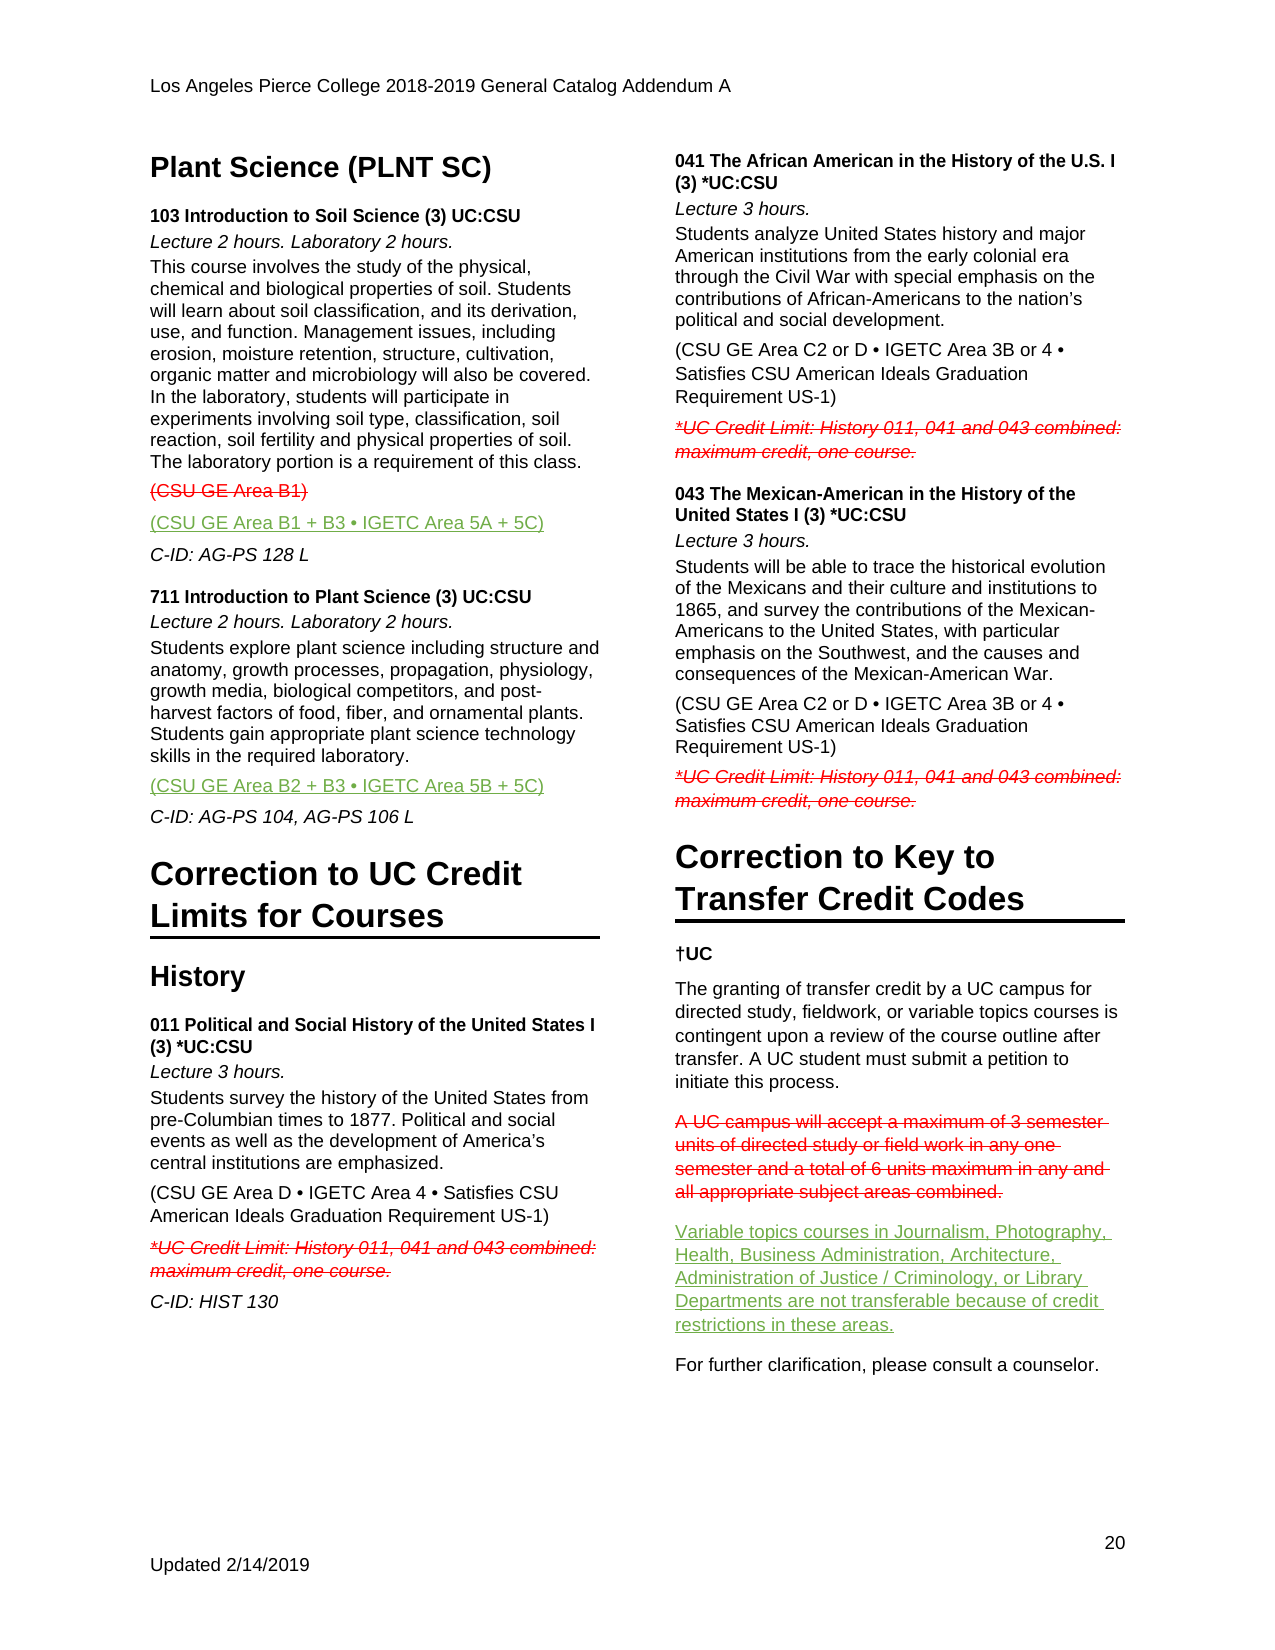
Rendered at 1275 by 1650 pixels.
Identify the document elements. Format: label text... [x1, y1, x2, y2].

text (CSU GE Area B1) [150, 480, 600, 502]
subtitle Correction to UC Credit Limits for Courses [150, 854, 600, 936]
text *UC Credit Limit: History 011, 041 and 043 combined: maximum credit, one course. [150, 1236, 600, 1281]
subtitle Plant Science (PLNT SC) [150, 150, 600, 183]
text Lecture 3 hours. [150, 1061, 600, 1083]
text Lecture 3 hours. [675, 530, 1125, 551]
text Lecture 3 hours. [675, 197, 1125, 219]
text *UC Credit Limit: History 011, 041 and 043 combined: maximum credit, one course. [675, 417, 1125, 462]
text 711 Introduction to Plant Science (3) UC:CSU [150, 585, 600, 607]
text (CSU GE Area D • IGETC Area 4 • Satisfies CSU American Ideals Graduation Requirement US-1) [150, 1182, 600, 1226]
text (CSU GE Area C2 or D • IGETC Area 3B or 4 • Satisfies CSU American Ideals Graduation Requirement US-1) [675, 693, 1125, 758]
text 041 The African American in the History of the U.S. I (3) *UC:CSU [675, 150, 1125, 193]
text (CSU GE Area C2 or D • IGETC Area 3B or 4 • Satisfies CSU American Ideals Graduation Requirement US-1) [675, 339, 1125, 407]
text 011 Political and Social History of the United States I (3) *UC:CSU [150, 1014, 600, 1057]
text Students analyze United States history and major American institutions from the early colonial era through the Civil War with special emphasis on the contributions of African-Americans to the nation’s political and social development. [675, 223, 1125, 331]
text 043 The Mexican-American in the History of the United States I (3) *UC:CSU [675, 482, 1125, 526]
text The granting of transfer credit by a UC campus for directed study, fieldwork, or variable topics courses is contingent upon a review of the course outline after transfer. A UC student must submit a petition to initiate this process. [675, 978, 1125, 1093]
text C-ID: HIST 130 [150, 1291, 600, 1313]
text Lecture 2 hours. Laboratory 2 hours. [150, 231, 600, 252]
text Students will be able to trace the historical evolution of the Mexicans and their culture and institutions to 1865, and survey the contributions of the Mexican-Americans to the United States, with particular emphasis on the Southwest, and the causes and consequences of the Mexican-American War. [675, 555, 1125, 685]
text 103 Introduction to Soil Science (3) UC:CSU [150, 205, 600, 226]
text *UC Credit Limit: History 011, 041 and 043 combined: maximum credit, one course. [675, 766, 1125, 811]
subtitle History [150, 959, 600, 993]
subtitle Correction to Key to Transfer Credit Codes [675, 838, 1125, 919]
text C-ID: AG-PS 104, AG-PS 106 L [150, 806, 600, 828]
text For further clarification, please consult a counselor. [675, 1353, 1125, 1375]
text C-ID: AG-PS 128 L [150, 543, 600, 565]
text (CSU GE Area B2 + B3 • IGETC Area 5B + 5C) [150, 774, 600, 796]
text Students explore plant science including structure and anatomy, growth processes, propagation, physiology, growth media, biological competitors, and post-harvest factors of food, fiber, and ornamental plants. Students gain appropriate plant science technology skills in the required laboratory. [150, 637, 600, 766]
text Variable topics courses in Journalism, Photography, Health, Business Administration, Architecture, Administration of Justice / Criminology, or Library Departments are not transferable because of credit restrictions in these areas. [675, 1221, 1125, 1335]
text Lecture 2 hours. Laboratory 2 hours. [150, 611, 600, 633]
text This course involves the study of the physical, chemical and biological properties of soil. Students will learn about soil classification, and its derivation, use, and function. Management issues, including erosion, moisture retention, structure, cultivation, organic matter and microbiology will also be covered. In the laboratory, students will participate in experiments involving soil type, classification, soil reaction, soil fertility and physical properties of soil. The laboratory portion is a requirement of this class. [150, 256, 600, 472]
subtitle †UC [675, 942, 1125, 964]
text A UC campus will accept a maximum of 3 semester units of directed study or field work in any one semester and a total of 6 units maximum in any and all appropriate subject areas combined. [675, 1111, 1125, 1202]
text (CSU GE Area B1 + B3 • IGETC Area 5A + 5C) [150, 512, 600, 533]
text Students survey the history of the United States from pre-Columbian times to 1877. Political and social events as well as the development of America’s central institutions are emphasized. [150, 1087, 600, 1173]
